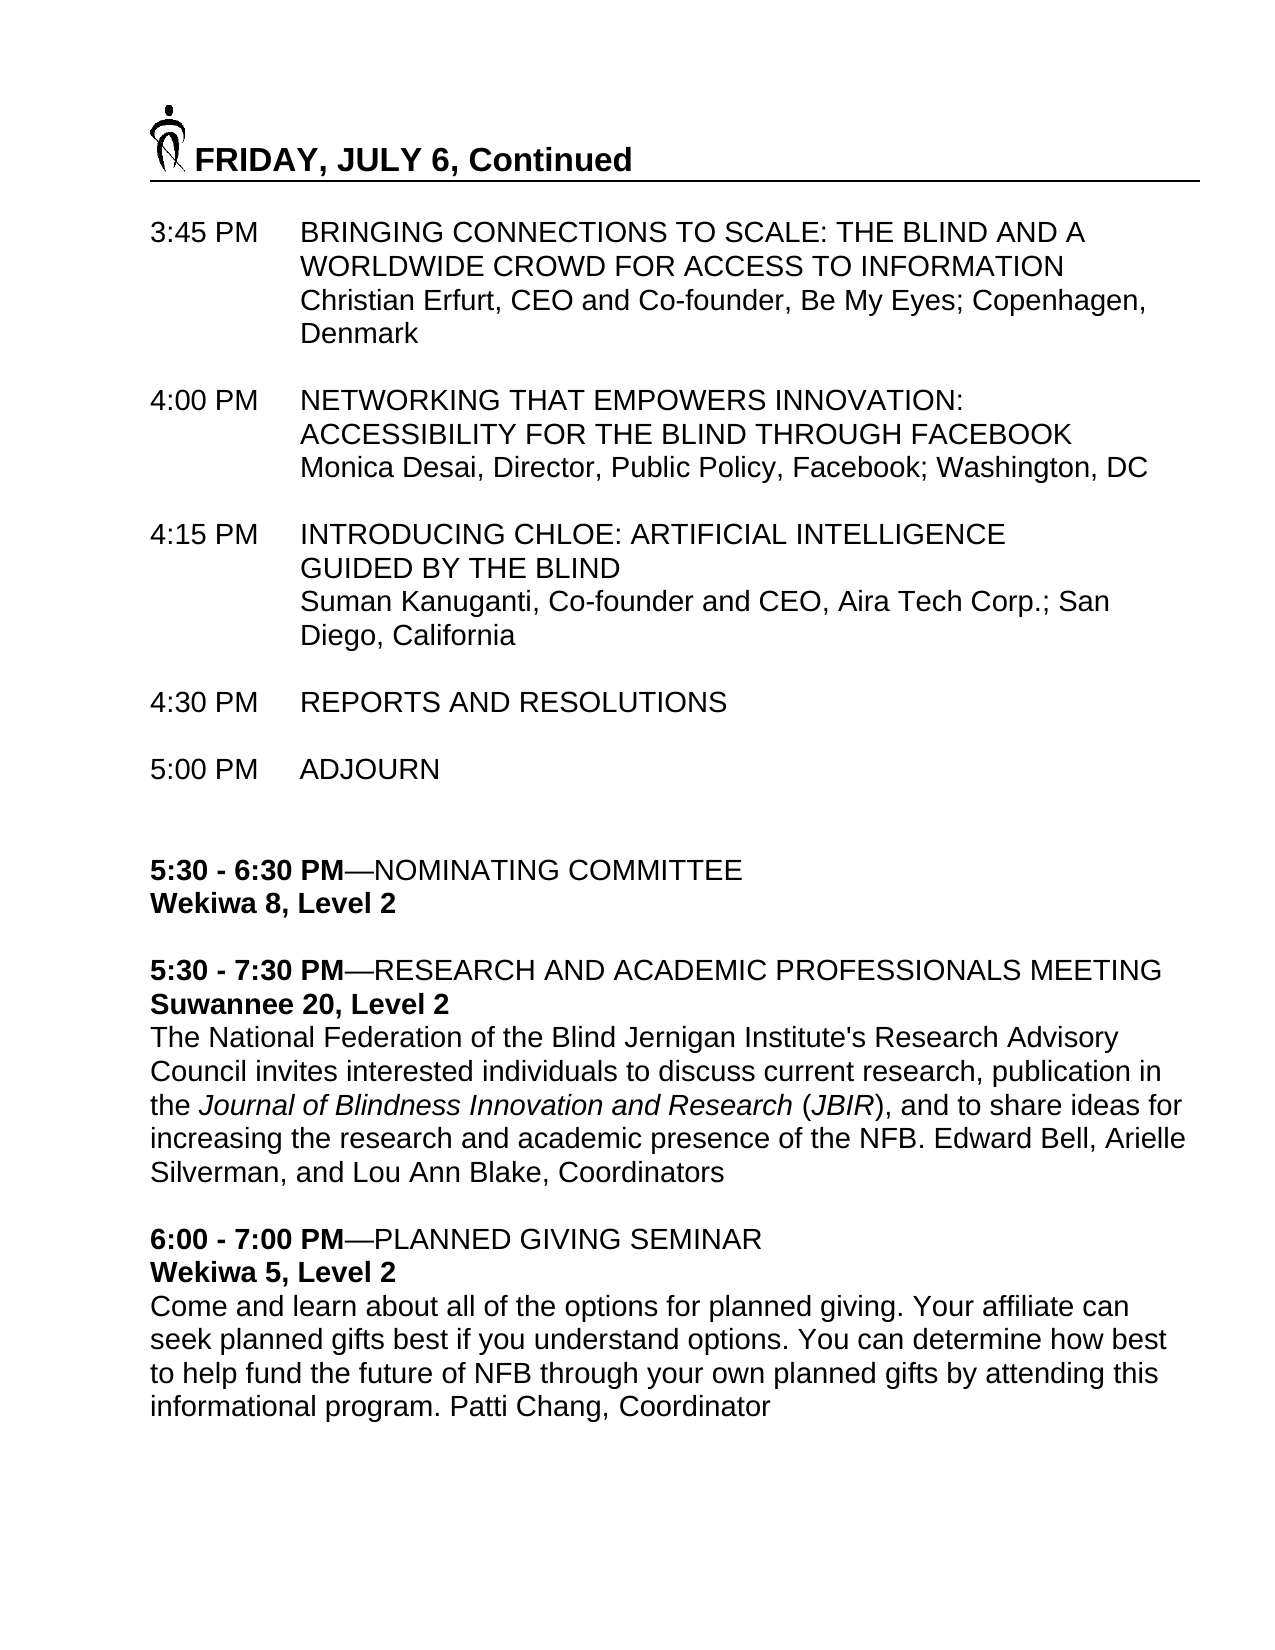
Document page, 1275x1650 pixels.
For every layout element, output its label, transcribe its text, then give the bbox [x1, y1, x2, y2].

text 4:00 PM NETWORKING THAT EMPOWERS INNOVATION: [150, 383, 1200, 417]
text 5:30 - 7:30 PM—RESEARCH AND ACADEMIC PROFESSIONALS MEETING [150, 953, 1200, 987]
text 4:30 PM REPORTS AND RESOLUTIONS [150, 685, 1200, 719]
text Suman Kanuganti, Co-founder and CEO, Aira Tech Corp.; San Diego, California [300, 584, 1200, 652]
text WORLDWIDE CROWD FOR ACCESS TO INFORMATION [300, 249, 1200, 283]
text 4:15 PM INTRODUCING CHLOE: ARTIFICIAL INTELLIGENCE [150, 517, 1200, 551]
text 5:00 PM ADJOURN [150, 752, 1200, 786]
text Wekiwa 8, Level 2 [150, 886, 1200, 920]
text Wekiwa 5, Level 2 [150, 1255, 1200, 1289]
text ACCESSIBILITY FOR THE BLIND THROUGH FACEBOOK [300, 417, 1200, 450]
text 6:00 - 7:00 PM—PLANNED GIVING SEMINAR [150, 1222, 1200, 1255]
text The National Federation of the Blind Jernigan Institute's Research Advisory Council invites interested individuals to discuss current research, publication in the Journal of Blindness Innovation and Research (JBIR), and to share ideas for increasing the research and academic presence of the NFB. Edward Bell, Arielle Silverman, and Lou Ann Blake, Coordinators [150, 1021, 1200, 1188]
text Suwannee 20, Level 2 [150, 987, 1200, 1021]
text Christian Erfurt, CEO and Co-founder, Be My Eyes; Copenhagen, Denmark [300, 283, 1200, 350]
text Monica Desai, Director, Public Policy, Facebook; Washington, DC [300, 450, 1200, 484]
picture [150, 105, 185, 172]
text GUIDED BY THE BLIND [300, 551, 1200, 584]
text Come and learn about all of the options for planned giving. Your affiliate can seek planned gifts best if you understand options. You can determine how best to help fund the future of NFB through your own planned gifts by attending this informational program. Patti Chang, Coordinator [150, 1289, 1200, 1423]
subtitle FRIDAY, JULY 6, Continued [150, 105, 1200, 180]
text 5:30 - 6:30 PM—NOMINATING COMMITTEE [150, 853, 1200, 886]
text 3:45 PM BRINGING CONNECTIONS TO SCALE: THE BLIND AND A [150, 216, 1200, 249]
